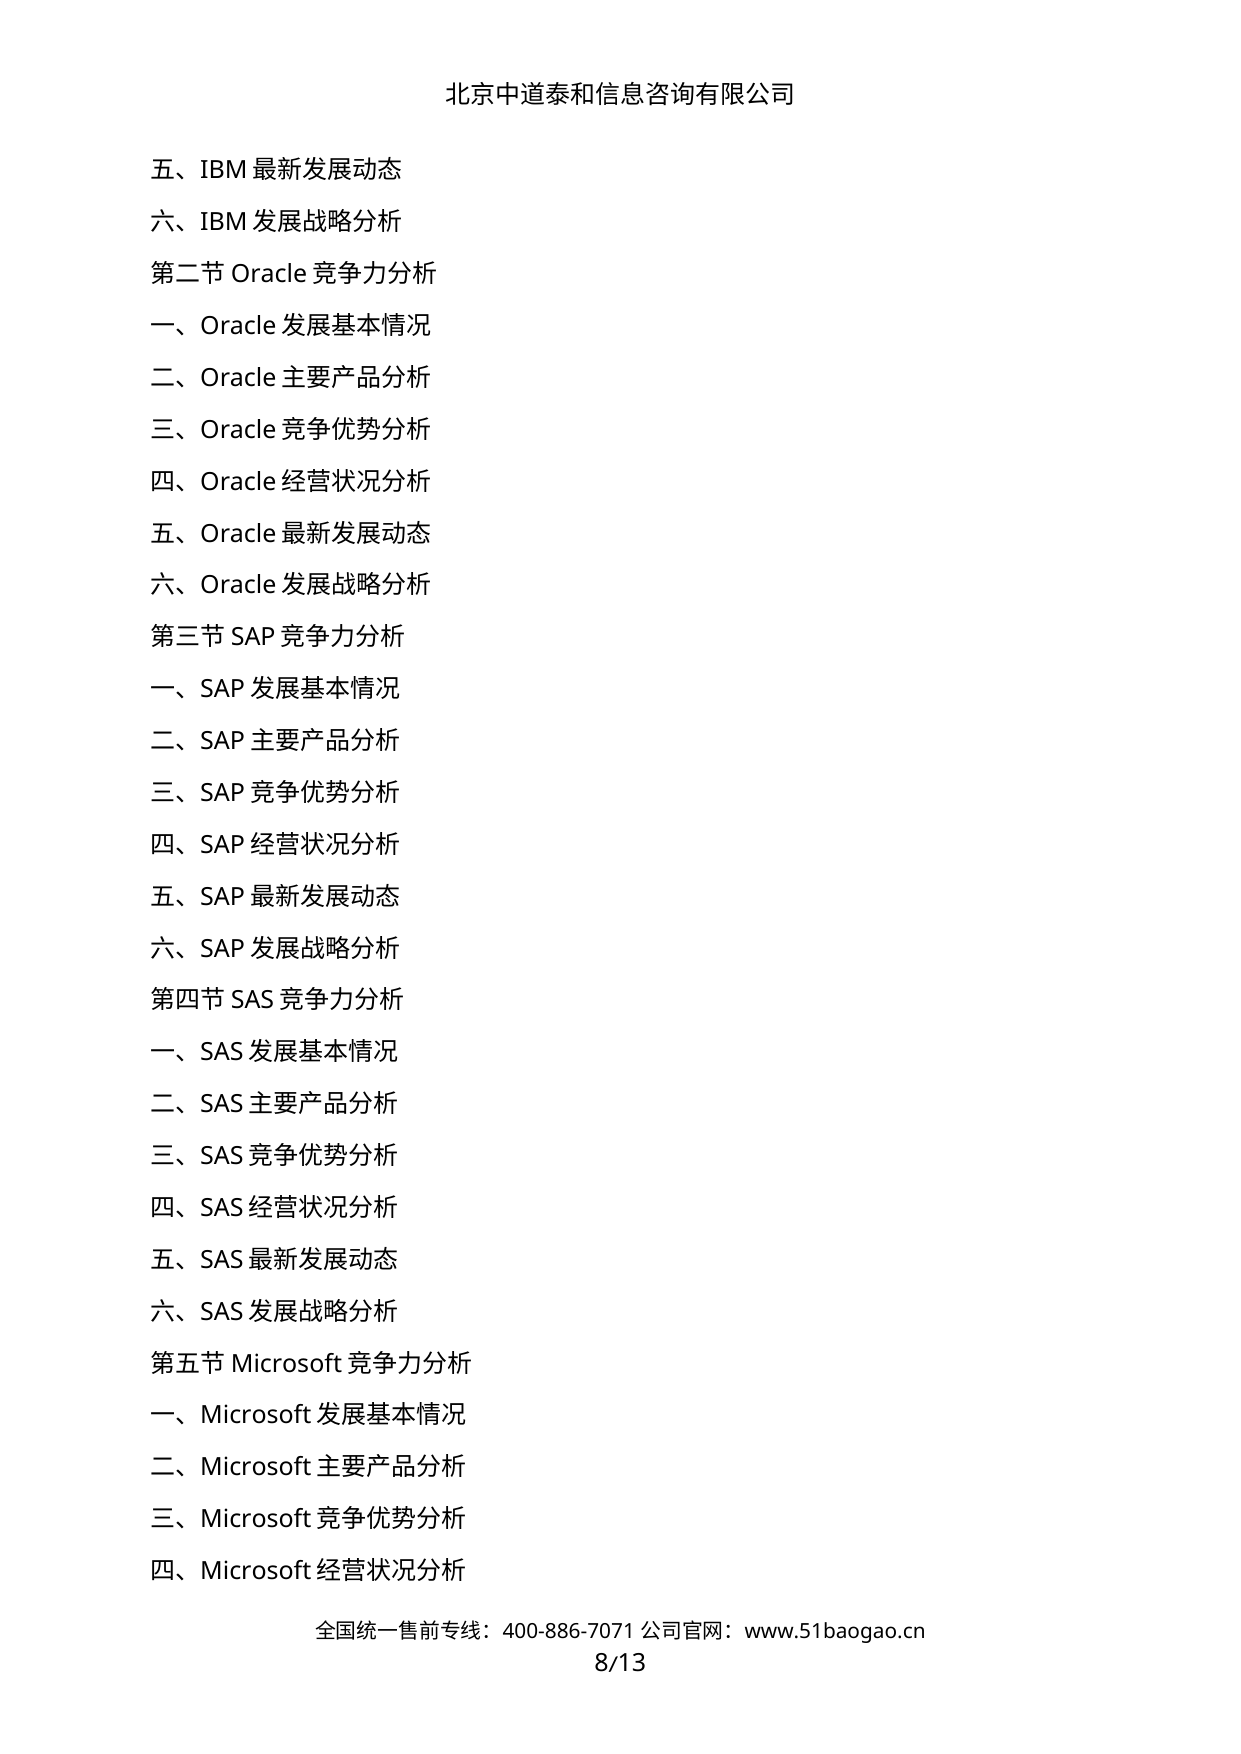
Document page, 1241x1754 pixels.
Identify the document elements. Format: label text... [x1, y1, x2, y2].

text 四、Oracle经营状况分析 [150, 461, 1090, 497]
text 五、Oracle最新发展动态 [150, 513, 1090, 549]
text 五、SAS最新发展动态 [150, 1239, 1090, 1276]
text 六、IBM发展战略分析 [150, 202, 1090, 238]
text 四、SAP经营状况分析 [150, 824, 1090, 861]
text 二、Oracle主要产品分析 [150, 357, 1090, 394]
text 四、SAS经营状况分析 [150, 1187, 1090, 1224]
text 三、SAS竞争优势分析 [150, 1136, 1090, 1172]
text 五、IBM最新发展动态 [150, 150, 1090, 186]
text 第二节 Oracle竞争力分析 [150, 254, 1090, 290]
text 三、Microsoft竞争优势分析 [150, 1499, 1090, 1535]
text 六、SAP发展战略分析 [150, 928, 1090, 964]
text 三、SAP竞争优势分析 [150, 772, 1090, 809]
text 四、Microsoft经营状况分析 [150, 1551, 1090, 1587]
text 三、Oracle竞争优势分析 [150, 409, 1090, 446]
text 一、SAS发展基本情况 [150, 1032, 1090, 1068]
text 一、SAP发展基本情况 [150, 669, 1090, 705]
text 一、Microsoft发展基本情况 [150, 1395, 1090, 1431]
text 六、Oracle发展战略分析 [150, 565, 1090, 601]
text 五、SAP最新发展动态 [150, 876, 1090, 912]
text 二、SAP主要产品分析 [150, 721, 1090, 757]
text 第五节 Microsoft竞争力分析 [150, 1343, 1090, 1379]
text 二、SAS主要产品分析 [150, 1084, 1090, 1120]
text 第三节 SAP竞争力分析 [150, 617, 1090, 653]
text 六、SAS发展战略分析 [150, 1291, 1090, 1327]
text 一、Oracle发展基本情况 [150, 306, 1090, 342]
text 第四节 SAS竞争力分析 [150, 980, 1090, 1016]
text 二、Microsoft主要产品分析 [150, 1447, 1090, 1483]
